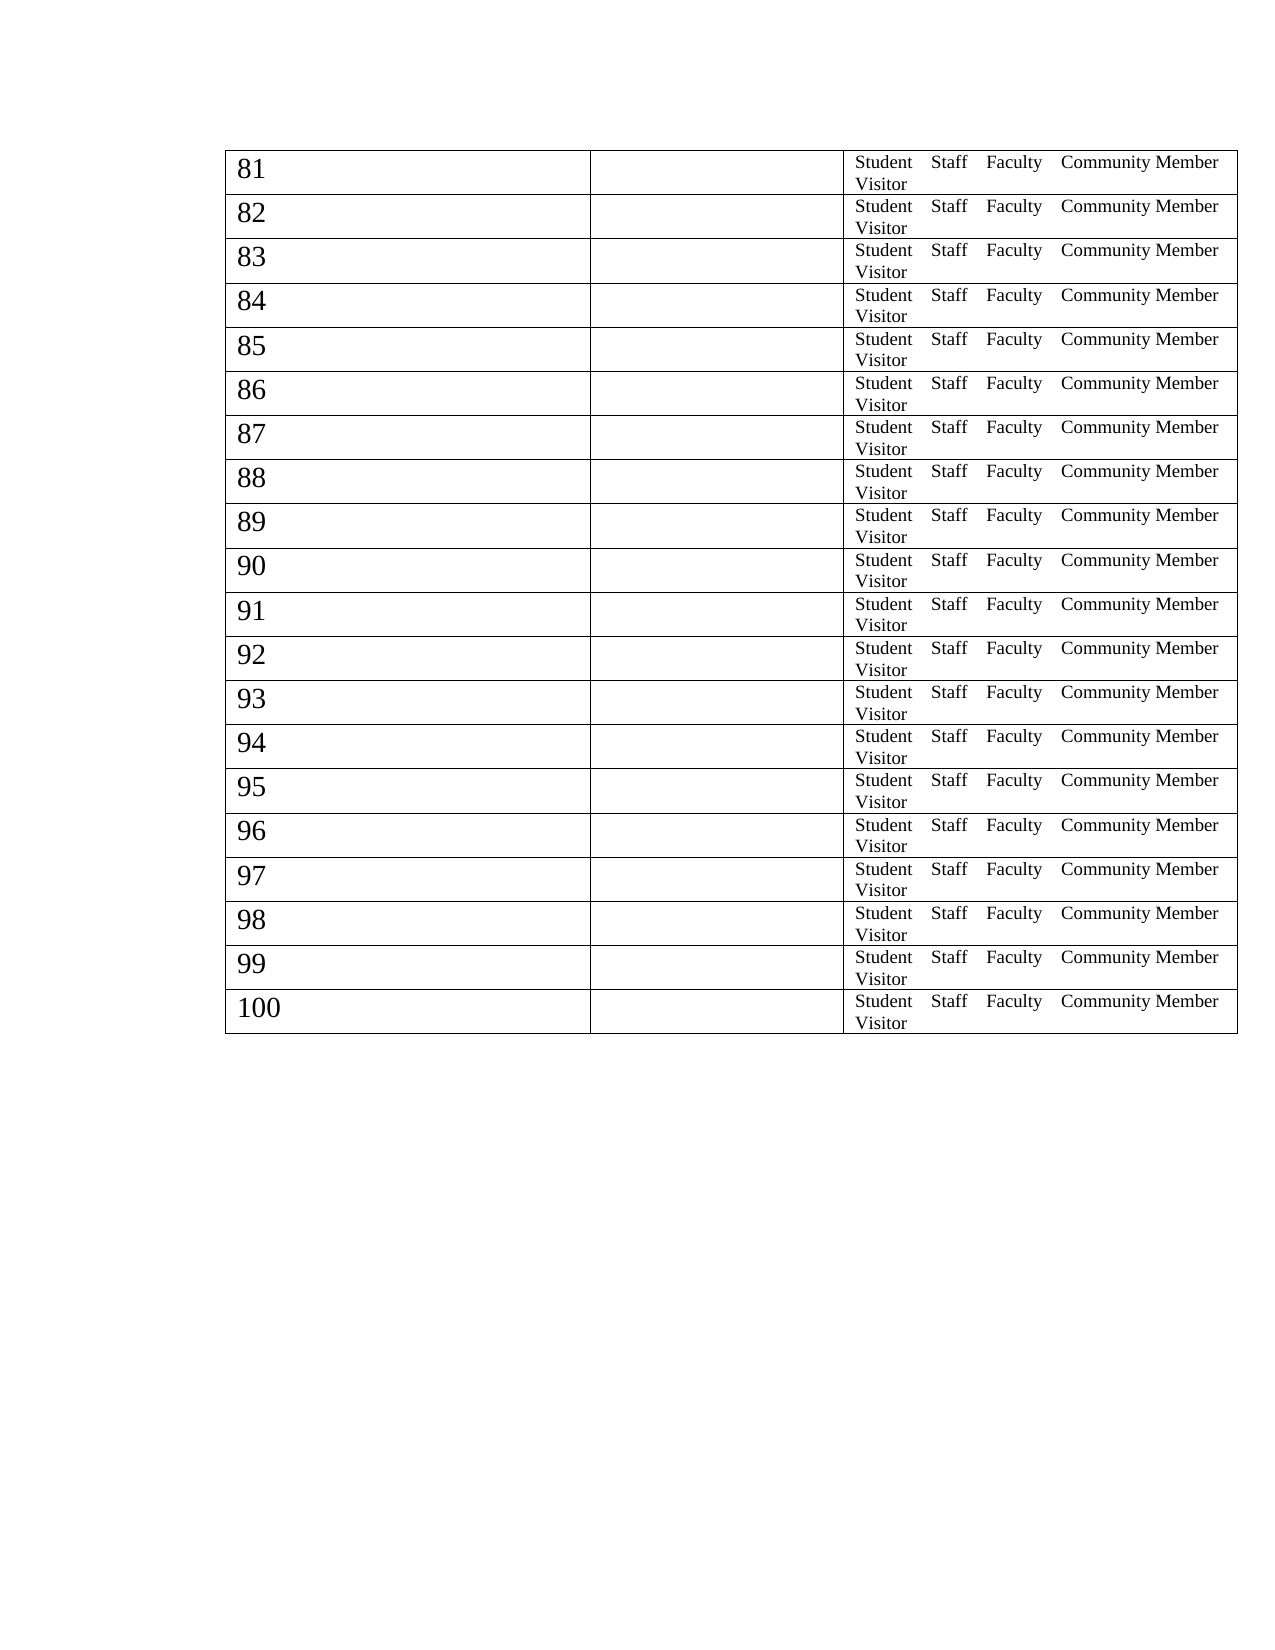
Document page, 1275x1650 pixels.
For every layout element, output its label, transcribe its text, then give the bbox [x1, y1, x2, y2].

table_cell Student Staff Faculty Community Member Visitor [844, 769, 1237, 812]
table_cell Student Staff Faculty Community Member Visitor [844, 504, 1237, 547]
table_cell 96 [226, 814, 590, 857]
table_cell 90 [226, 549, 590, 592]
table_cell [591, 239, 843, 282]
table_cell [591, 681, 843, 724]
table_cell [591, 195, 843, 238]
table_cell [591, 460, 843, 503]
table_cell [591, 504, 843, 547]
table_cell Student Staff Faculty Community Member Visitor [844, 990, 1237, 1033]
table_cell 91 [226, 593, 590, 636]
table_cell [591, 946, 843, 989]
table_cell [591, 549, 843, 592]
table_cell 89 [226, 504, 590, 547]
table_cell Student Staff Faculty Community Member Visitor [844, 902, 1237, 945]
table_cell [591, 769, 843, 812]
table_cell [591, 725, 843, 768]
table_cell Student Staff Faculty Community Member Visitor [844, 946, 1237, 989]
table_cell Student Staff Faculty Community Member Visitor [844, 814, 1237, 857]
table_cell 93 [226, 681, 590, 724]
table_cell [591, 858, 843, 901]
table_cell Student Staff Faculty Community Member Visitor [844, 460, 1237, 503]
table_cell Student Staff Faculty Community Member Visitor [844, 549, 1237, 592]
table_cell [844, 239, 1237, 282]
table_cell 92 [226, 637, 590, 680]
table_cell [591, 637, 843, 680]
table_cell [591, 416, 843, 459]
table_cell 95 [226, 769, 590, 812]
table_cell Student Staff Faculty Community Member Visitor [844, 372, 1237, 415]
table_cell [591, 372, 843, 415]
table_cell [844, 195, 1237, 238]
table_cell 86 [226, 372, 590, 415]
table_cell 87 [226, 416, 590, 459]
table_cell Student Staff Faculty Community Member Visitor [844, 593, 1237, 636]
table_cell [591, 902, 843, 945]
table_cell [591, 814, 843, 857]
table_cell Student Staff Faculty Community Member Visitor [844, 681, 1237, 724]
table_cell 83 [226, 239, 590, 282]
table_cell 97 [226, 858, 590, 901]
table_cell Student Staff Faculty Community Member Visitor [844, 858, 1237, 901]
table_cell 98 [226, 902, 590, 945]
table_cell Student Staff Faculty Community Member Visitor [844, 725, 1237, 768]
table_cell 94 [226, 725, 590, 768]
table_cell [591, 990, 843, 1033]
table_cell [591, 593, 843, 636]
table_cell 88 [226, 460, 590, 503]
table_cell 84 [226, 284, 590, 327]
table_cell Student Staff Faculty Community Member Visitor [844, 328, 1237, 371]
table_cell Student Staff Faculty Community Member Visitor [844, 416, 1237, 459]
table_cell 85 [226, 328, 590, 371]
table_cell 100 [226, 990, 590, 1033]
table_cell 82 [226, 195, 590, 238]
table_cell [591, 328, 843, 371]
table_cell 81 [226, 151, 590, 194]
table_cell Student Staff Faculty Community Member Visitor [844, 637, 1237, 680]
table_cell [844, 151, 1237, 194]
table_cell 99 [226, 946, 590, 989]
table_cell [591, 284, 843, 327]
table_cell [844, 284, 1237, 327]
table_cell [591, 151, 843, 194]
